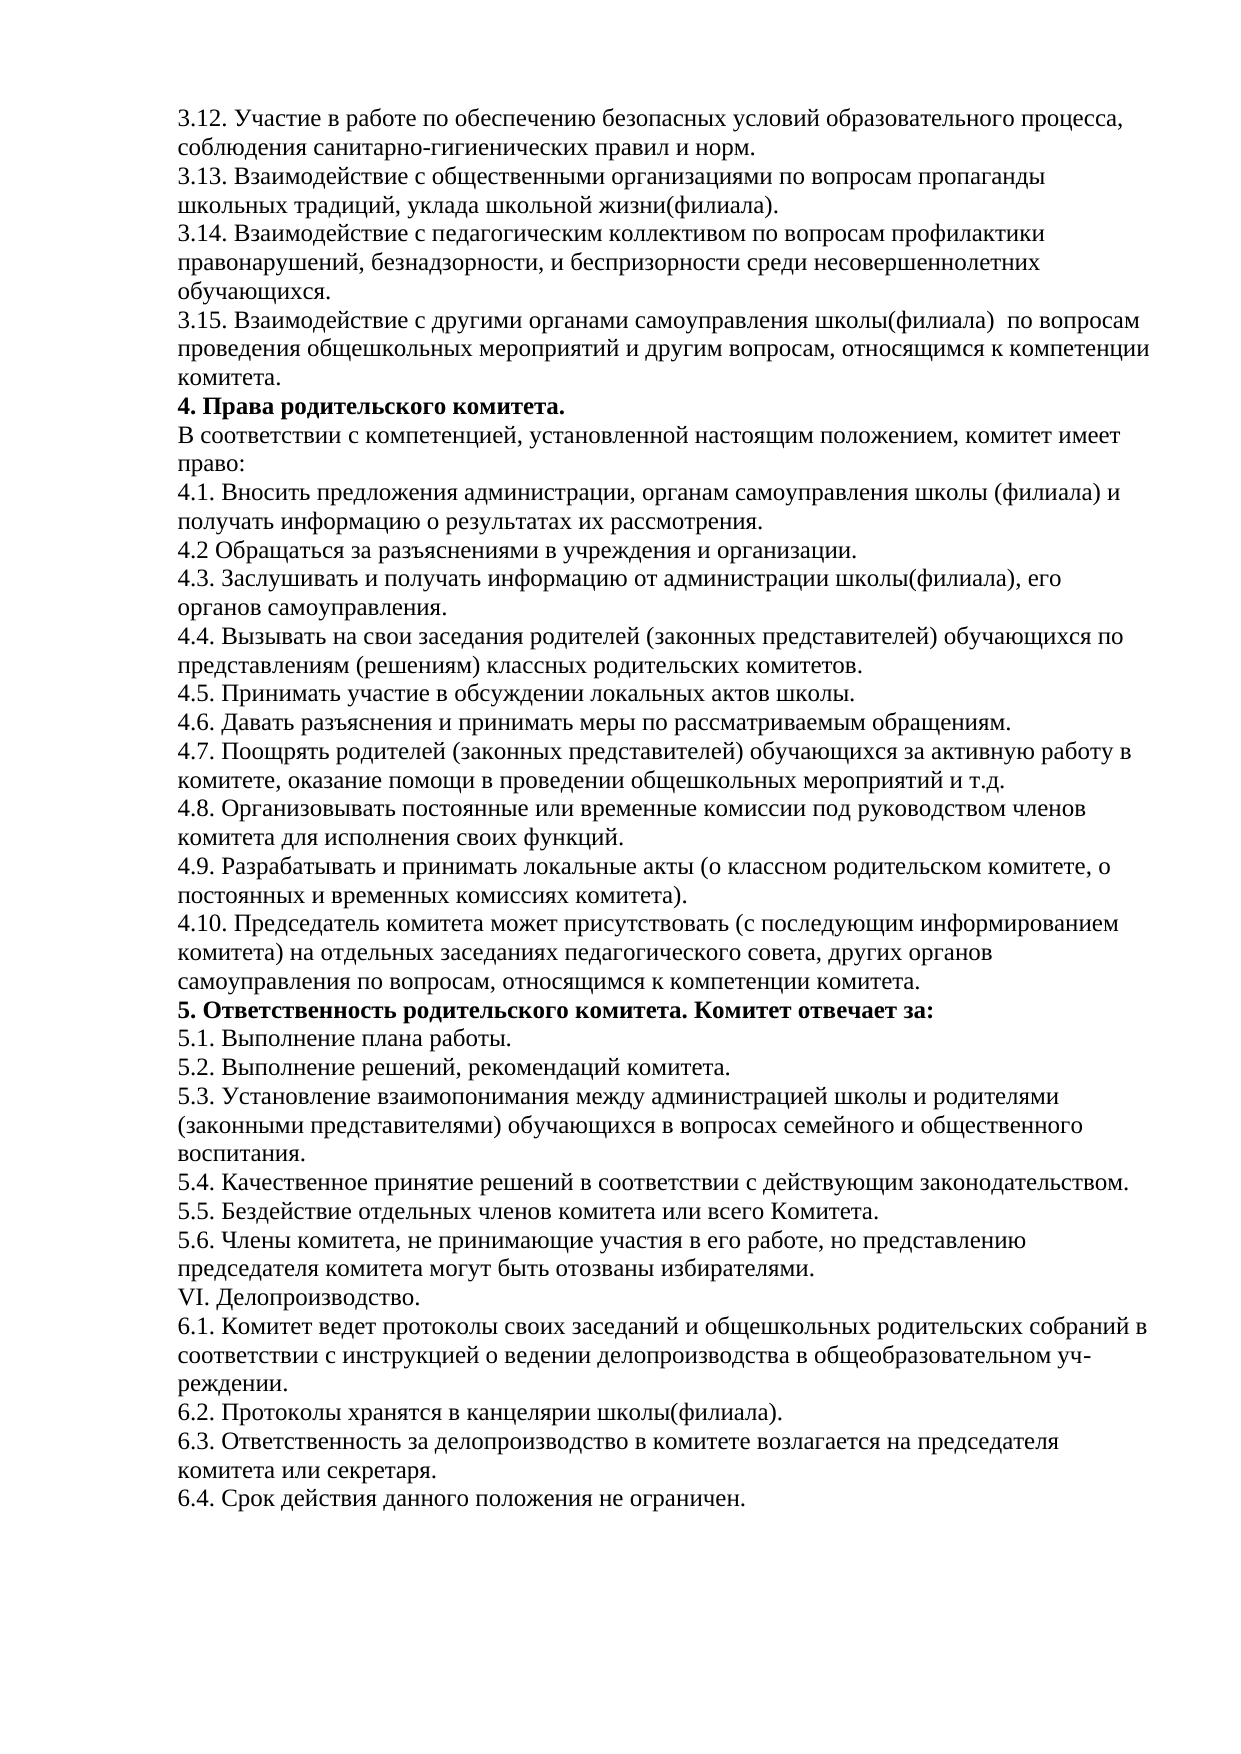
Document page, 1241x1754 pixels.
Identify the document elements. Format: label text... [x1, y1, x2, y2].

text 5.4. Качественное принятие решений в соответствии с действующим законодательством. [177, 1167, 1152, 1196]
text 4. Права родительского комитета. [177, 391, 1152, 420]
text 4.2 Обращаться за разъяснениями в учреждения и организации. [177, 535, 1152, 563]
text 4.4. Вызывать на свои заседания родителей (законных представителей) обучающихся по представлениям (решениям) классных родительских комитетов. [177, 621, 1152, 678]
text 5.3. Установление взаимопонимания между администрацией школы и родителями (законными представителями) обучающихся в вопросах семейного и общественного воспитания. [177, 1081, 1152, 1167]
text 6.3. Ответственность за делопроизводство в комитете возлагается на председателя комитета или секретаря. [177, 1426, 1152, 1483]
text 4.1. Вносить предложения администрации, органам самоуправления школы (филиала) и получать информацию о результатах их рассмотрения. [177, 477, 1152, 535]
text 3.12. Участие в работе по обеспечению безопасных условий образовательного процесса, соблюдения санитарно-гигиенических правил и норм. [177, 103, 1152, 161]
text 6.2. Протоколы хранятся в канцелярии школы(филиала). [177, 1397, 1152, 1426]
text 4.6. Давать разъяснения и принимать меры по рассматриваемым обращениям. [177, 707, 1152, 736]
text В соответствии с компетенцией, установленной настоящим положением, комитет имеет право: [177, 420, 1152, 477]
text 5.1. Выполнение плана работы. [177, 1023, 1152, 1052]
text 4.9. Разрабатывать и принимать локальные акты (о классном родительском комитете, о постоянных и временных комиссиях комитета). [177, 851, 1152, 908]
text 4.5. Принимать участие в обсуждении локальных актов школы. [177, 678, 1152, 707]
text 5. Ответственность родительского комитета. Комитет отвечает за: [177, 995, 1152, 1023]
text 3.15. Взаимодействие с другими органами самоуправления школы(филиала) по вопросам проведения общешкольных мероприятий и другим вопросам, относящимся к компетенции комитета. [177, 305, 1152, 391]
text 3.13. Взаимодействие с общественными организациями по вопросам пропаганды школьных традиций, уклада школьной жизни(филиала). [177, 161, 1152, 218]
text 6.1. Комитет ведет протоколы своих заседаний и общешкольных родительских собраний в соответствии с инструкцией о ведении делопроизводства в общеобразовательном учреждении. [177, 1311, 1152, 1397]
text 3.14. Взаимодействие с педагогическим коллективом по вопросам профилактики правонарушений, безнадзорности, и беспризорности среди несовершеннолетних обучающихся. [177, 218, 1152, 305]
text 4.7. Поощрять родителей (законных представителей) обучающихся за активную работу в комитете, оказание помощи в проведении общешкольных мероприятий и т.д. [177, 736, 1152, 793]
text 5.6. Члены комитета, не принимающие участия в его работе, но представлению председателя комитета могут быть отозваны избирателями. [177, 1225, 1152, 1282]
text 4.8. Организовывать постоянные или временные комиссии под руководством членов комитета для исполнения своих функций. [177, 793, 1152, 851]
text 4.3. Заслушивать и получать информацию от администрации школы(филиала), его органов самоуправления. [177, 563, 1152, 621]
text 5.5. Бездействие отдельных членов комитета или всего Комитета. [177, 1196, 1152, 1225]
text 5.2. Выполнение решений, рекомендаций комитета. [177, 1052, 1152, 1081]
text 4.10. Председатель комитета может присутствовать (с последующим информированием комитета) на отдельных заседаниях педагогического совета, других органов самоуправления по вопросам, относящимся к компетенции комитета. [177, 908, 1152, 995]
text 6.4. Срок действия данного положения не ограничен. [177, 1483, 1152, 1512]
text VI. Делопроизводство. [177, 1282, 1152, 1311]
